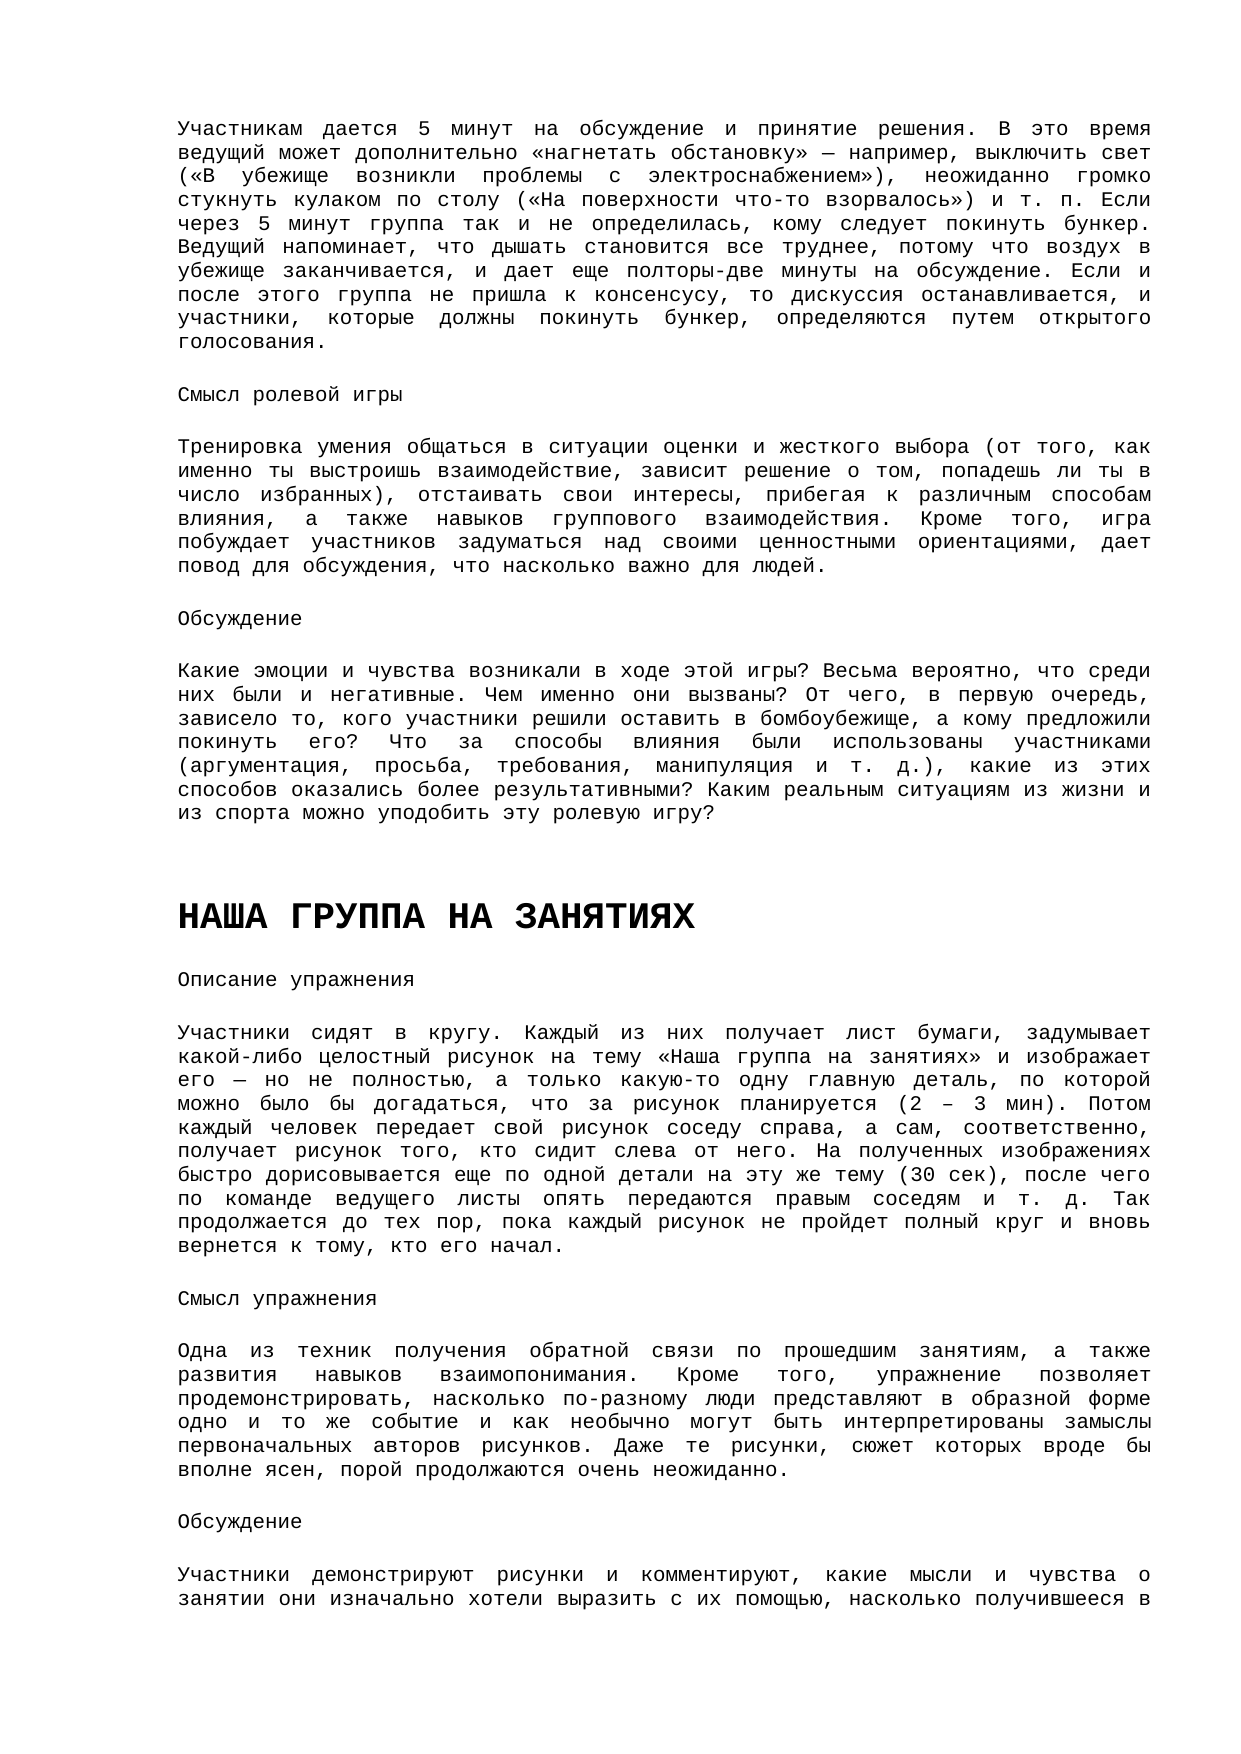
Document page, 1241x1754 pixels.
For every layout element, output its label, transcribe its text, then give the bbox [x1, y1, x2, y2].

text Какие эмоции и чувства возникали в ходе этой игры? Весьма вероятно, что среди них были и негативные. Чем именно они вызваны? От чего, в первую очередь, зависело то, кого участники решили оставить в бомбоубежище, а кому предложили покинуть его? Что за способы влияния были использованы участниками (аргументация, просьба, требования, манипуляция и т. д.), какие из этих способов оказались более результативными? Каким реальным ситуациям из жизни и из спорта можно уподобить эту ролевую игру? [177, 660, 1152, 826]
text Тренировка умения общаться в ситуации оценки и жесткого выбора (от того, как именно ты выстроишь взаимодействие, зависит решение о том, попадешь ли ты в число избранных), отстаивать свои интересы, прибегая к различным способам влияния, а также навыков группового взаимодействия. Кроме того, игра побуждает участников задуматься над своими ценностными ориентациями, дает повод для обсуждения, что насколько важно для людей. [177, 437, 1152, 578]
text НАША ГРУППА НА ЗАНЯТИЯХ [177, 855, 1152, 940]
text Обсуждение [177, 1512, 1152, 1535]
text Участники сидят в кругу. Каждый из них получает лист бумаги, задумывает какой-либо целостный рисунок на тему «Наша группа на занятиях» и изображает его — но не полностью, а только какую-то одну главную деталь, по которой можно было бы догадаться, что за рисунок планируется (2 – 3 мин). Потом каждый человек передает свой рисунок соседу справа, а сам, соответственно, получает рисунок того, кто сидит слева от него. На полученных изображениях быстро дорисовывается еще по одной детали на эту же тему (30 сек), после чего по команде ведущего листы опять передаются правым соседям и т. д. Так продолжается до тех пор, пока каждый рисунок не пройдет полный круг и вновь вернется к тому, кто его начал. [177, 1022, 1152, 1258]
text Одна из техник получения обратной связи по прошедшим занятиям, а также развития навыков взаимопонимания. Кроме того, упражнение позволяет продемонстрировать, насколько по-разному люди представляют в образной форме одно и то же событие и как необычно могут быть интерпретированы замыслы первоначальных авторов рисунков. Даже те рисунки, сюжет которых вроде бы вполне ясен, порой продолжаются очень неожиданно. [177, 1341, 1152, 1482]
text Смысл ролевой игры [177, 384, 1152, 407]
text Участникам дается 5 минут на обсуждение и принятие решения. В это время ведущий может дополнительно «нагнетать обстановку» — например, выключить свет («В убежище возникли проблемы с электроснабжением»), неожиданно громко стукнуть кулаком по столу («На поверхности что-то взорвалось») и т. п. Если через 5 минут группа так и не определилась, кому следует покинуть бункер. Ведущий напоминает, что дышать становится все труднее, потому что воздух в убежище заканчивается, и дает еще полторы-две минуты на обсуждение. Если и после этого группа не пришла к консенсусу, то дискуссия останавливается, и участники, которые должны покинуть бункер, определяются путем открытого голосования. [177, 118, 1152, 354]
text Обсуждение [177, 608, 1152, 631]
text Описание упражнения [177, 969, 1152, 993]
text Смысл упражнения [177, 1288, 1152, 1311]
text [177, 1564, 1152, 1612]
